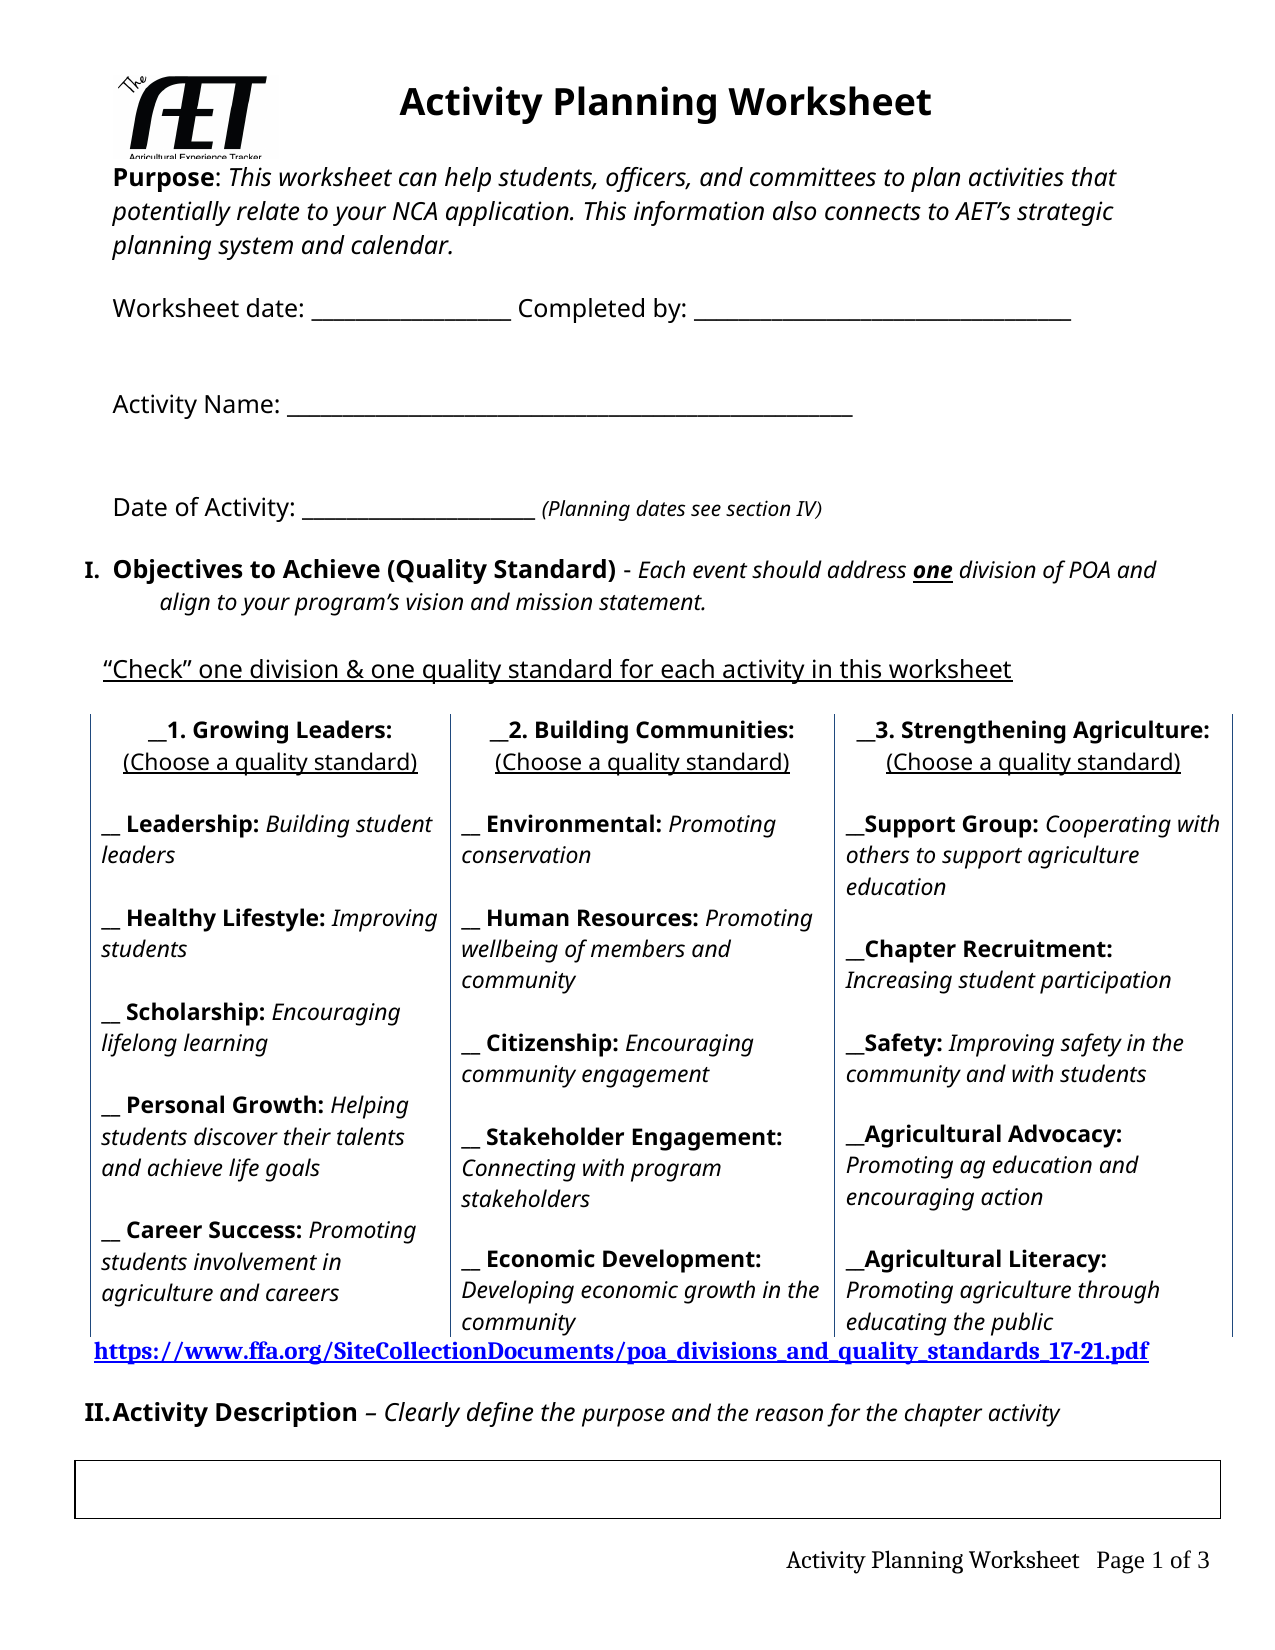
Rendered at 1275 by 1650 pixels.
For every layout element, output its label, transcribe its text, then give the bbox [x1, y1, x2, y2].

text Activity Name: ___________________________________________________ [112, 387, 1209, 421]
table_header __2. Building Communities: (Choose a quality standard) __ Environmental: Promoting conservation __ Human Resources: Promoting wellbeing of members and community __ Citizenship: Encouraging community engagement __ Stakeholder Engagement: Connecting with program stakeholders __ Economic Development: Developing economic growth in the community [451, 714, 834, 1337]
text Worksheet date: __________________ Completed by: __________________________________ [112, 290, 1209, 324]
table_header [76, 1461, 1220, 1518]
picture [112, 75, 279, 159]
text https://www.ffa.org/SiteCollectionDocuments/poa_divisions_and_quality_standards_17-21.pdf [94, 1337, 1209, 1366]
text Purpose: This worksheet can help students, officers, and committees to plan activities that potentially relate to your NCA application. This information also connects to AET’s strategic planning system and calendar. [112, 159, 1209, 262]
table_header __1. Growing Leaders: (Choose a quality standard) __ Leadership: Building student leaders __ Healthy Lifestyle: Improving students __ Scholarship: Encouraging lifelong learning __ Personal Growth: Helping students discover their talents and achieve life goals __ Career Success: Promoting students involvement in agriculture and careers [91, 714, 450, 1337]
list Activity Description – Clearly define the purpose and the reason for the chapter activity [84, 1394, 1209, 1428]
list Objectives to Achieve (Quality Standard) - Each event should address one division of POA and align to your program’s vision and mission statement. [84, 552, 1209, 617]
table_header __3. Strengthening Agriculture: (Choose a quality standard) __Support Group: Cooperating with others to support agriculture education __Chapter Recruitment: Increasing student participation __Safety: Improving safety in the community and with students __Agricultural Advocacy: Promoting ag education and encouraging action __Agricultural Literacy: Promoting agriculture through educating the public [835, 714, 1232, 1337]
text “Check” one division & one quality standard for each activity in this worksheet [75, 652, 1209, 686]
text Date of Activity: _____________________ (Planning dates see section IV) [112, 489, 1209, 523]
